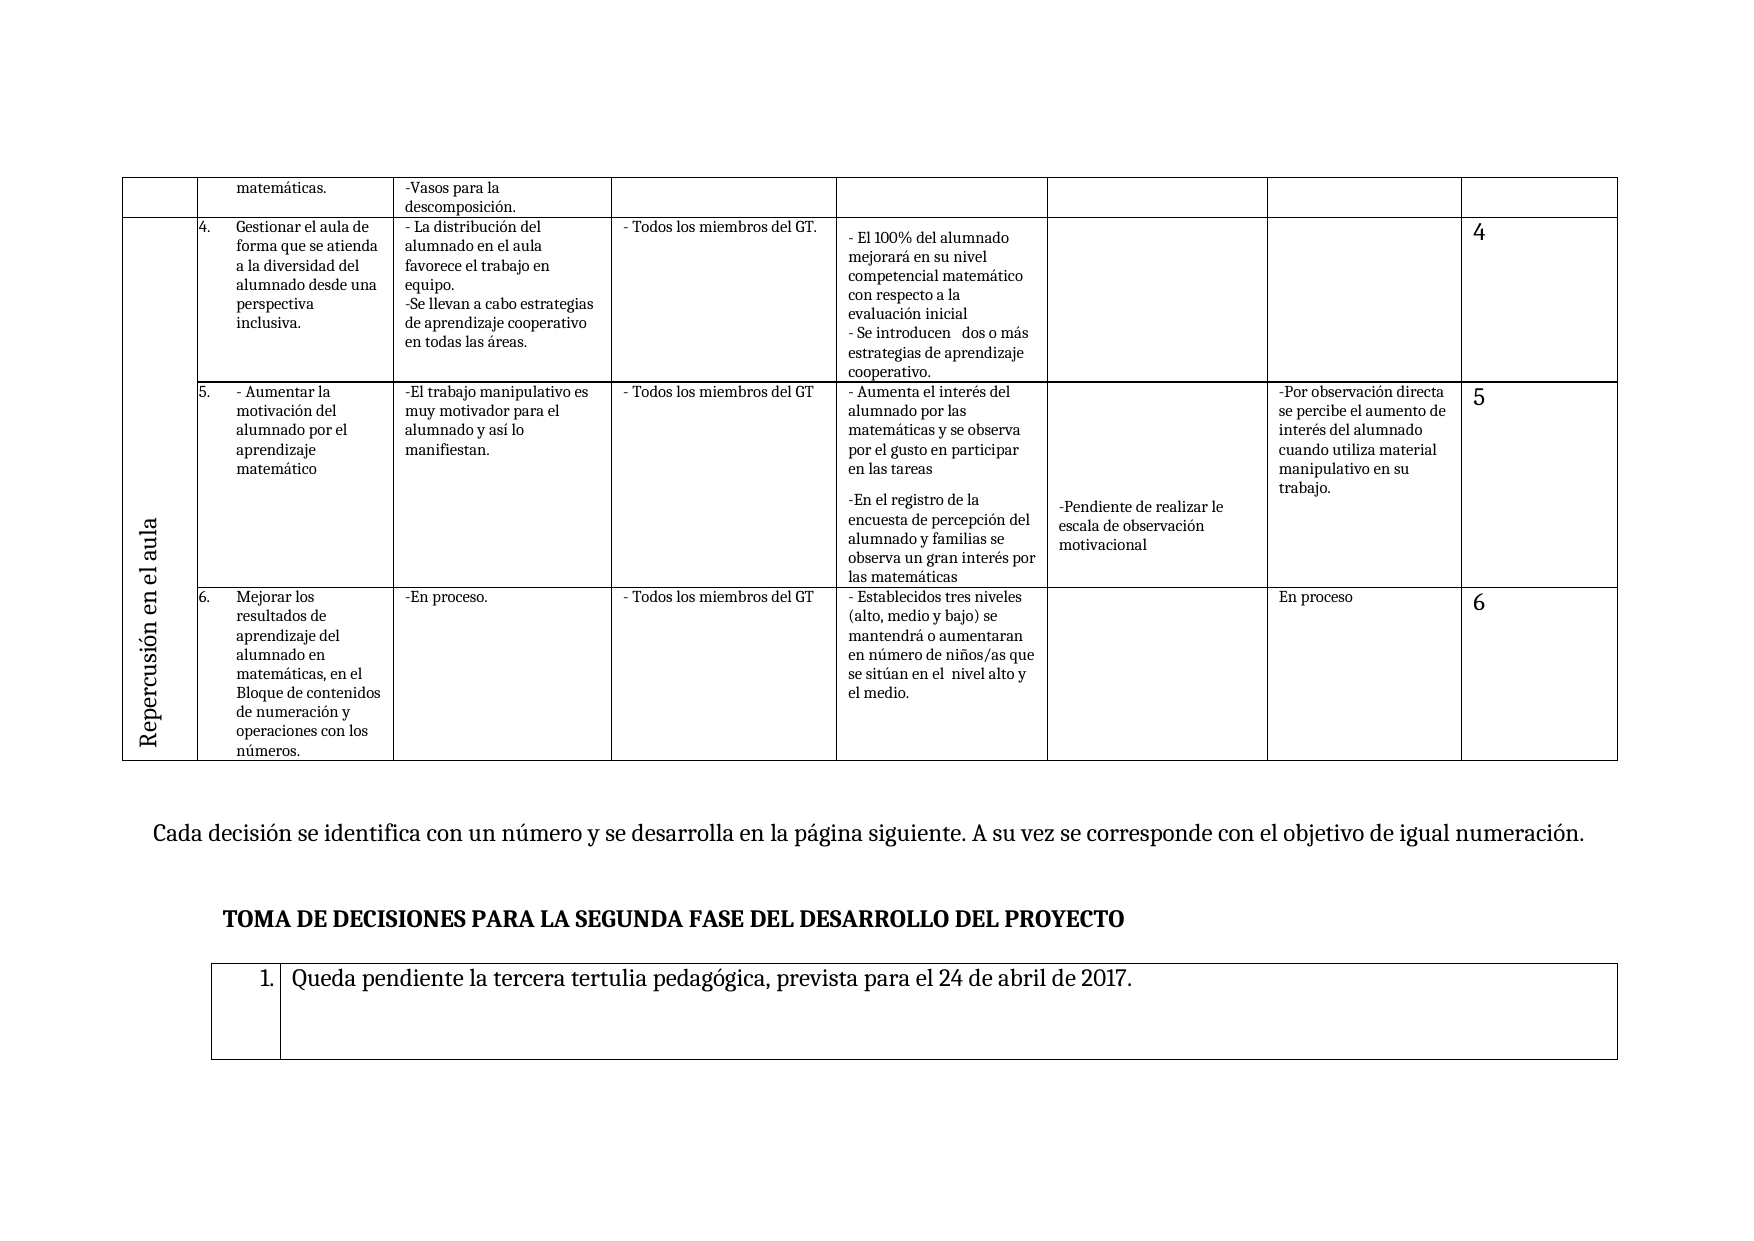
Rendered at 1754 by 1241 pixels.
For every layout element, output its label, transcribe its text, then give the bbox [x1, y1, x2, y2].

table_cell - La distribución del alumnado en el aula favorece el trabajo en equipo. -Se llevan a cabo estrategias de aprendizaje cooperativo en todas las áreas. [394, 218, 611, 381]
table_cell 5 [1462, 383, 1617, 587]
table_cell [1048, 178, 1267, 217]
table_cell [1268, 178, 1461, 217]
table_header Queda pendiente la tercera tertulia pedagógica, prevista para el 24 de abril de 2017. [281, 964, 1617, 1059]
table_cell - El 100% del alumnado mejorará en su nivel competencial matemático con respecto a la evaluación inicial - Se introducen dos o más estrategias de aprendizaje cooperativo. [837, 218, 1047, 381]
table_cell -Por observación directa se percibe el aumento de interés del alumnado cuando utiliza material manipulativo en su trabajo. [1268, 383, 1461, 587]
table_cell -En proceso. [394, 588, 611, 760]
table_cell 4 [1462, 218, 1617, 381]
table_cell 3 [1462, 178, 1617, 217]
table_cell -El trabajo manipulativo es muy motivador para el alumnado y así lo manifiestan. [394, 383, 611, 587]
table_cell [837, 178, 1047, 217]
text Cada decisión se identifica con un número y se desarrolla en la página siguiente. A su vez se corresponde con el objetivo de igual numeración. [148, 819, 1606, 847]
table_cell - Todos los miembros del GT. [612, 218, 836, 381]
table_cell Gestionar el aula de forma que se atienda a la diversidad del alumnado desde una perspectiva inclusiva. [198, 218, 393, 381]
table_cell -Pendiente de realizar le escala de observación motivacional [1048, 383, 1267, 587]
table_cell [612, 178, 836, 217]
table_cell [1048, 218, 1267, 381]
table_cell - Establecidos tres niveles (alto, medio y bajo) se mantendrá o aumentaran en número de niños/as que se sitúan en el nivel alto y el medio. [837, 588, 1047, 760]
table_cell En proceso [1268, 588, 1461, 760]
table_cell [394, 178, 611, 217]
table_cell 6 [1462, 588, 1617, 760]
table_cell - Todos los miembros del GT [612, 588, 836, 760]
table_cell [198, 178, 393, 217]
table_cell [1268, 218, 1461, 381]
table_cell [1048, 588, 1267, 760]
table_cell - Todos los miembros del GT [612, 383, 836, 587]
table_cell - Aumenta el interés del alumnado por las matemáticas y se observa por el gusto en participar en las tareas -En el registro de la encuesta de percepción del alumnado y familias se observa un gran interés por las matemáticas [837, 383, 1047, 587]
table_cell Mejorar los resultados de aprendizaje del alumnado en matemáticas, en el Bloque de contenidos de numeración y operaciones con los números. [198, 588, 393, 760]
table_header [212, 964, 280, 1059]
table_cell - Aumentar la motivación del alumnado por el aprendizaje matemático [198, 383, 393, 587]
table_cell Repercusión en el aula [123, 218, 197, 760]
list TOMA DE DECISIONES PARA LA SEGUNDA FASE DEL DESARROLLO DEL PROYECTO [223, 905, 1606, 934]
